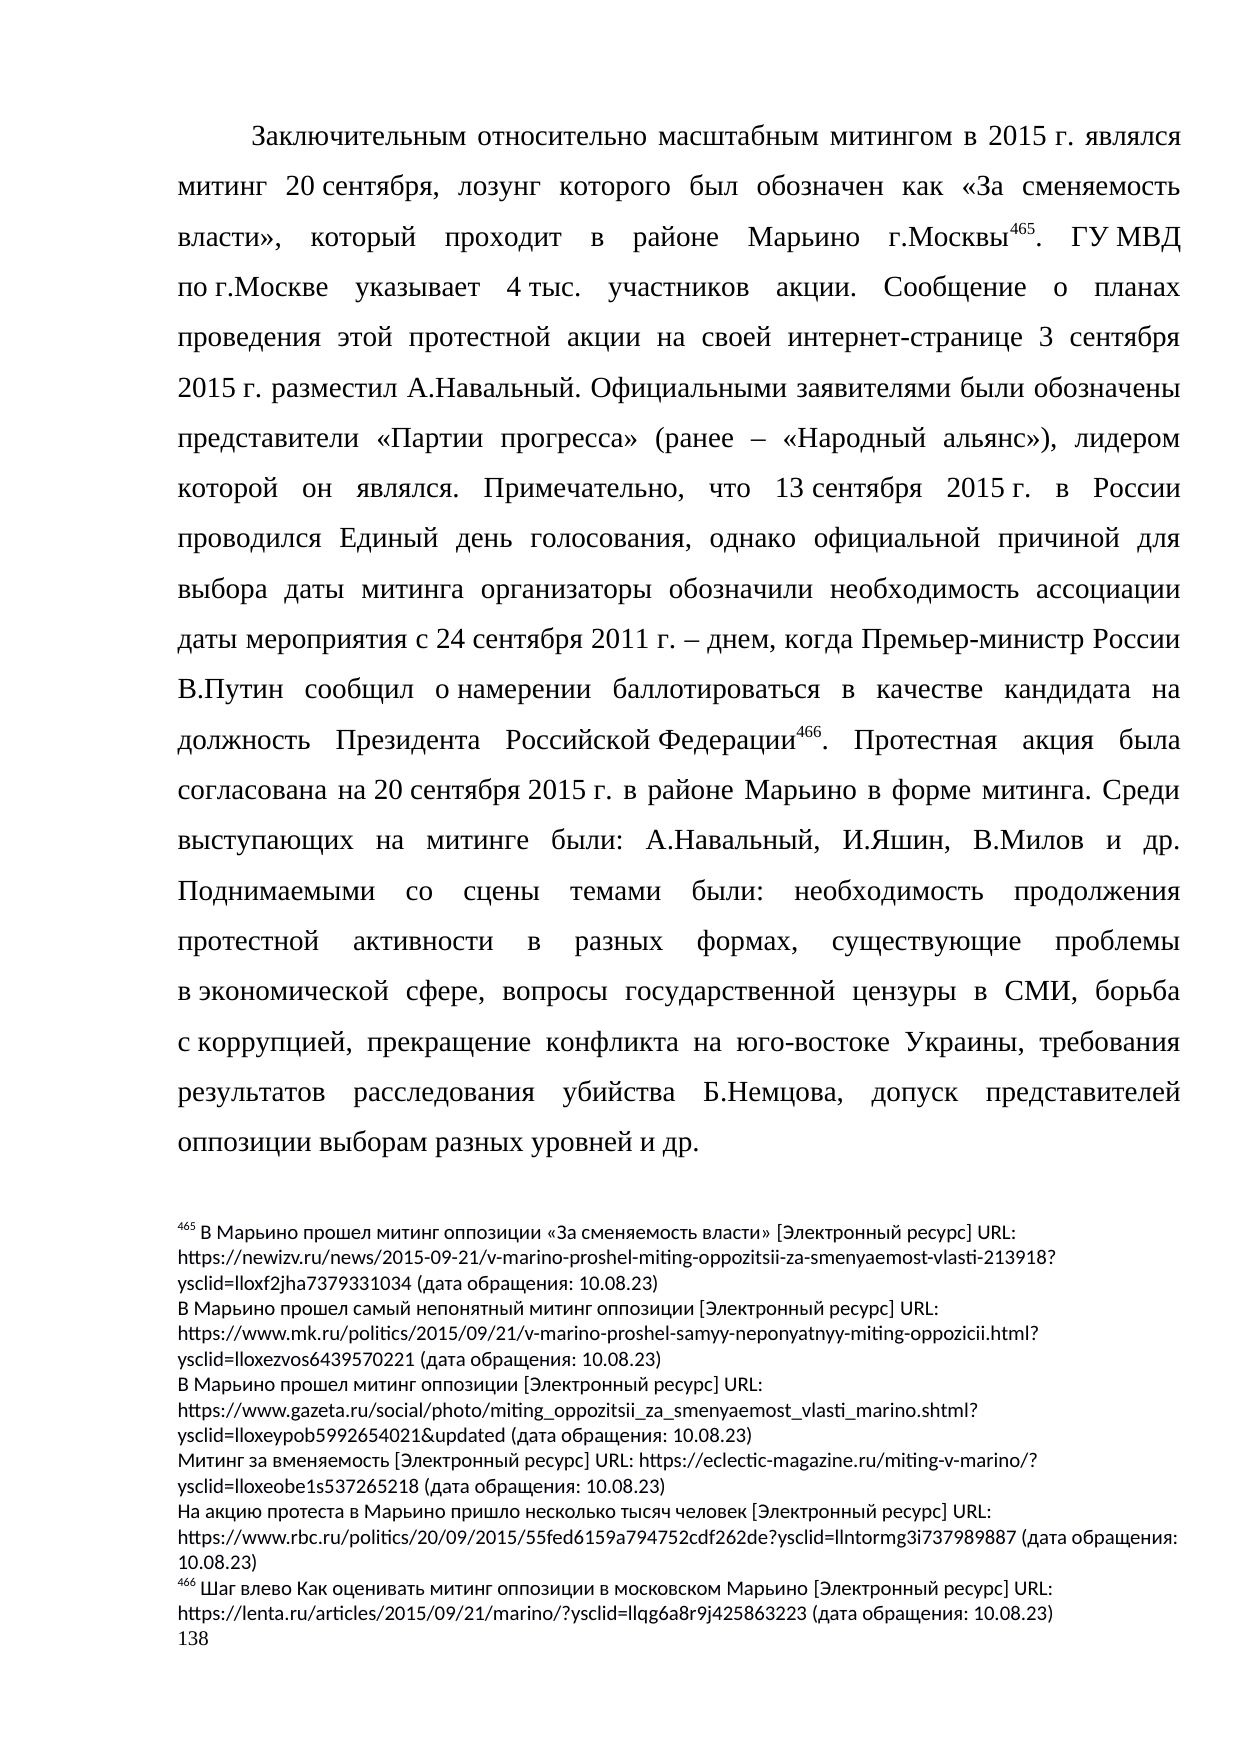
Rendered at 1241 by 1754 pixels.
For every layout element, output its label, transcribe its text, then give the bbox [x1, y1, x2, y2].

text Заключительным относительно масштабным митингом в 2015 г. являлся митинг 20 сентября, лозунг которого был обозначен как «За сменяемость власти», который проходит в районе Марьино г.Москвы. ГУ МВД по г.Москве указывает 4 тыс. участников акции. Сообщение о планах проведения этой протестной акции на своей интернет-странице 3 сентября 2015 г. разместил А.Навальный. Официальными заявителями были обозначены представители «Партии прогресса» (ранее – «Народный альянс»), лидером которой он являлся. Примечательно, что 13 сентября 2015 г. в России проводился Единый день голосования, однако официальной причиной для выбора даты митинга организаторы обозначили необходимость ассоциации даты мероприятия с 24 сентября 2011 г. – днем, когда Премьер-министр России В.Путин сообщил о намерении баллотироваться в качестве кандидата на должность Президента Российской Федерации. Протестная акция была согласована на 20 сентября 2015 г. в районе Марьино в форме митинга. Среди выступающих на митинге были: А.Навальный, И.Яшин, В.Милов и др. Поднимаемыми со сцены темами были: необходимость продолжения протестной активности в разных формах, существующие проблемы в экономической сфере, вопросы государственной цензуры в СМИ, борьба с коррупцией, прекращение конфликта на юго-востоке Украины, требования результатов расследования убийства Б.Немцова, допуск представителей оппозиции выборам разных уровней и др. [177, 118, 1181, 1158]
